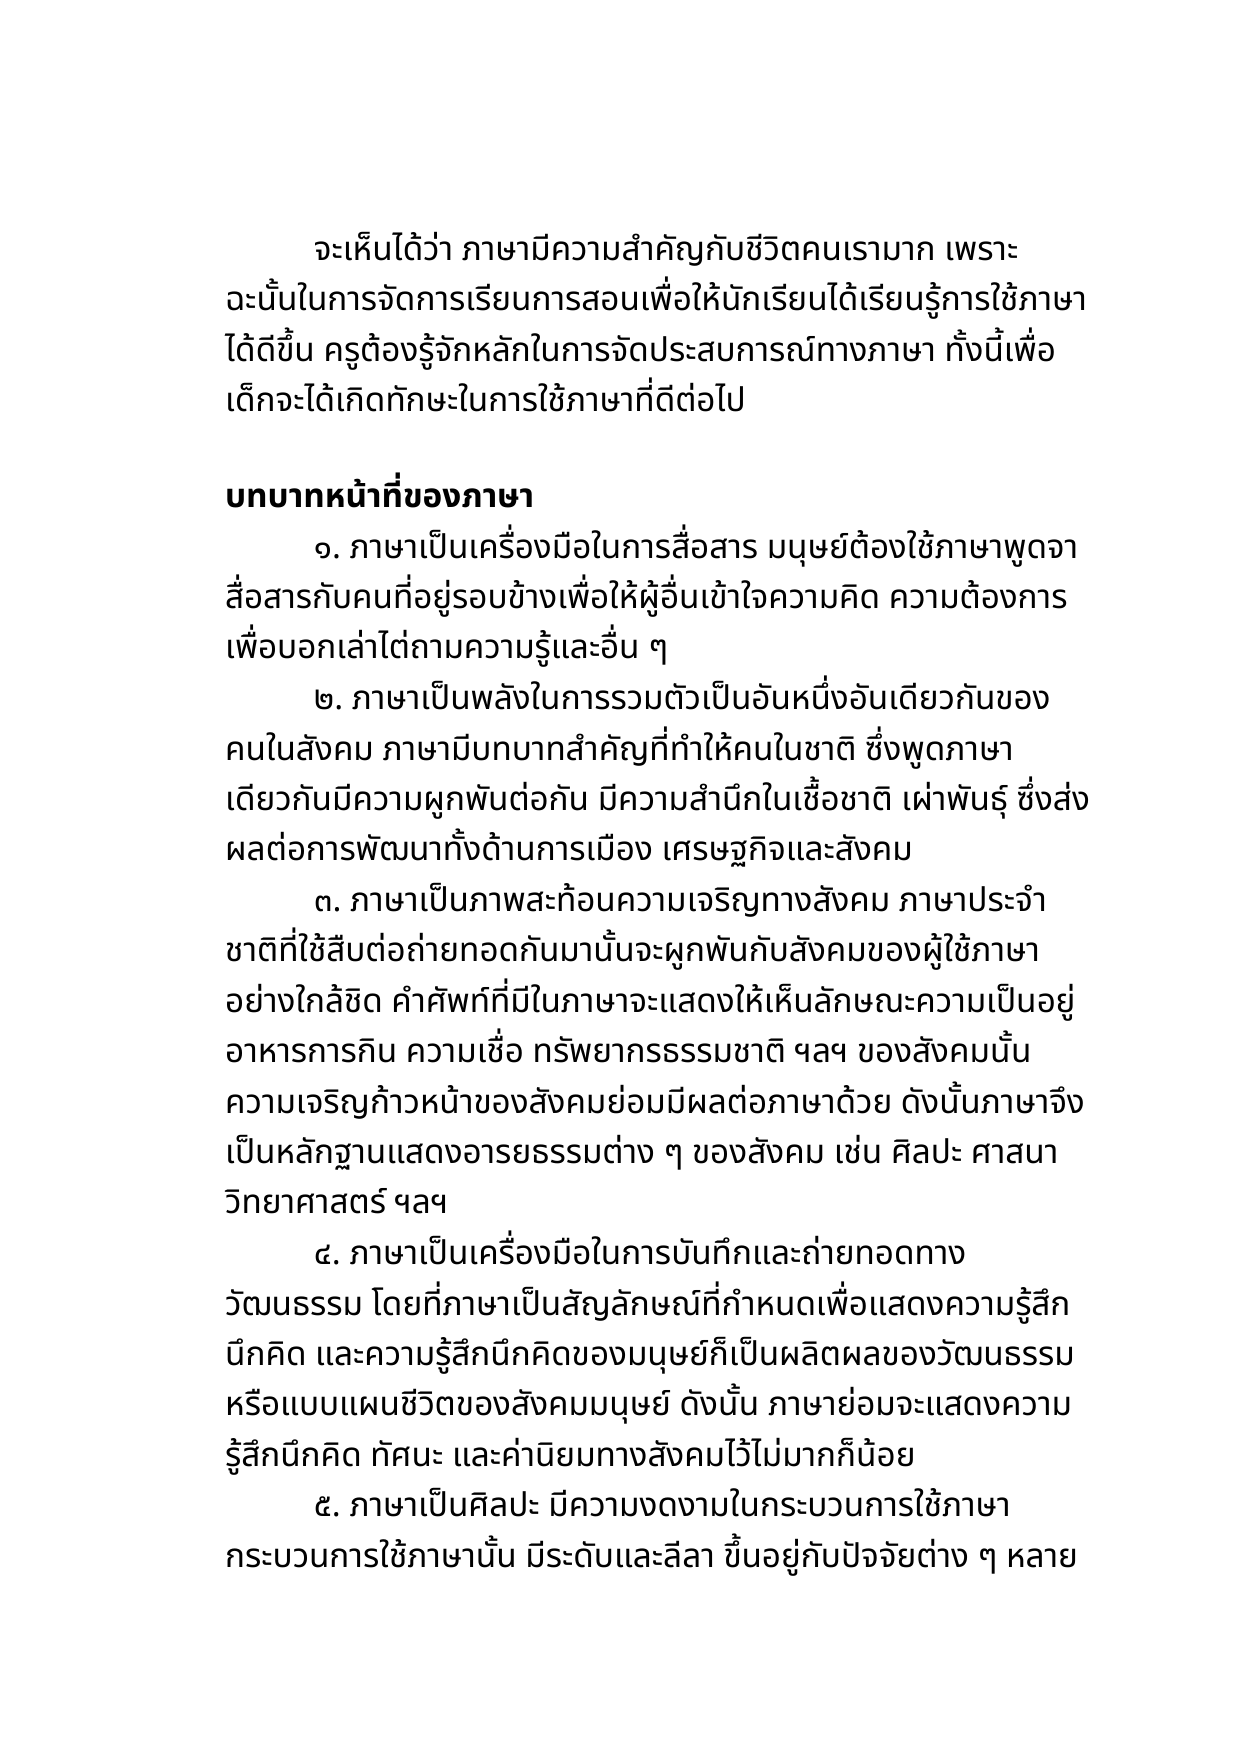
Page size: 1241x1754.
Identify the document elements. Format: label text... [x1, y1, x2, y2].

text ๔. ภาษาเป็นเครื่องมือในการบันทึกและถ่ายทอดทางวัฒนธรรม โดยที่ภาษาเป็นสัญลักษณ์ที่กำหนดเพื่อแสดงความรู้สึกนึกคิด และความรู้สึกนึกคิดของมนุษย์ก็เป็นผลิตผลของวัฒนธรรมหรือแบบแผนชีวิตของสังคมมนุษย์ ดังนั้น ภาษาย่อมจะแสดงความรู้สึกนึกคิด ทัศนะ และค่านิยมทางสังคมไว้ไม่มากก็น้อย [225, 1229, 1090, 1481]
text ๓. ภาษาเป็นภาพสะท้อนความเจริญทางสังคม ภาษาประจำชาติที่ใช้สืบต่อถ่ายทอดกันมานั้นจะผูกพันกับสังคมของผู้ใช้ภาษาอย่างใกล้ชิด คำศัพท์ที่มีในภาษาจะแสดงให้เห็นลักษณะความเป็นอยู่ อาหารการกิน ความเชื่อ ทรัพยากรธรรมชาติ ฯลฯ ของสังคมนั้น ความเจริญก้าวหน้าของสังคมย่อมมีผลต่อภาษาด้วย ดังนั้นภาษาจึงเป็นหลักฐานแสดงอารยธรรมต่าง ๆ ของสังคม เช่น ศิลปะ ศาสนา วิทยาศาสตร์ ฯลฯ [225, 876, 1090, 1229]
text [225, 1481, 1090, 1582]
text ๒. ภาษาเป็นพลังในการรวมตัวเป็นอันหนึ่งอันเดียวกันของคนในสังคม ภาษามีบทบาทสำคัญที่ทำให้คนในชาติ ซึ่งพูดภาษาเดียวกันมีความผูกพันต่อกัน มีความสำนึกในเชื้อชาติ เผ่าพันธุ์ ซึ่งส่งผลต่อการพัฒนาทั้งด้านการเมือง เศรษฐกิจและสังคม [225, 674, 1090, 876]
text จะเห็นได้ว่า ภาษามีความสำคัญกับชีวิตคนเรามาก เพราะฉะนั้นในการจัดการเรียนการสอนเพื่อให้นักเรียนได้เรียนรู้การใช้ภาษาได้ดีขึ้น ครูต้องรู้จักหลักในการจัดประสบการณ์ทางภาษา ทั้งนี้เพื่อเด็กจะได้เกิดทักษะในการใช้ภาษาที่ดีต่อไป [225, 225, 1090, 427]
text บทบาทหน้าที่ของภาษา [225, 472, 1090, 522]
text ๑. ภาษาเป็นเครื่องมือในการสื่อสาร มนุษย์ต้องใช้ภาษาพูดจาสื่อสารกับคนที่อยู่รอบข้างเพื่อให้ผู้อื่นเข้าใจความคิด ความต้องการ เพื่อบอกเล่าไต่ถามความรู้และอื่น ๆ [225, 522, 1090, 674]
